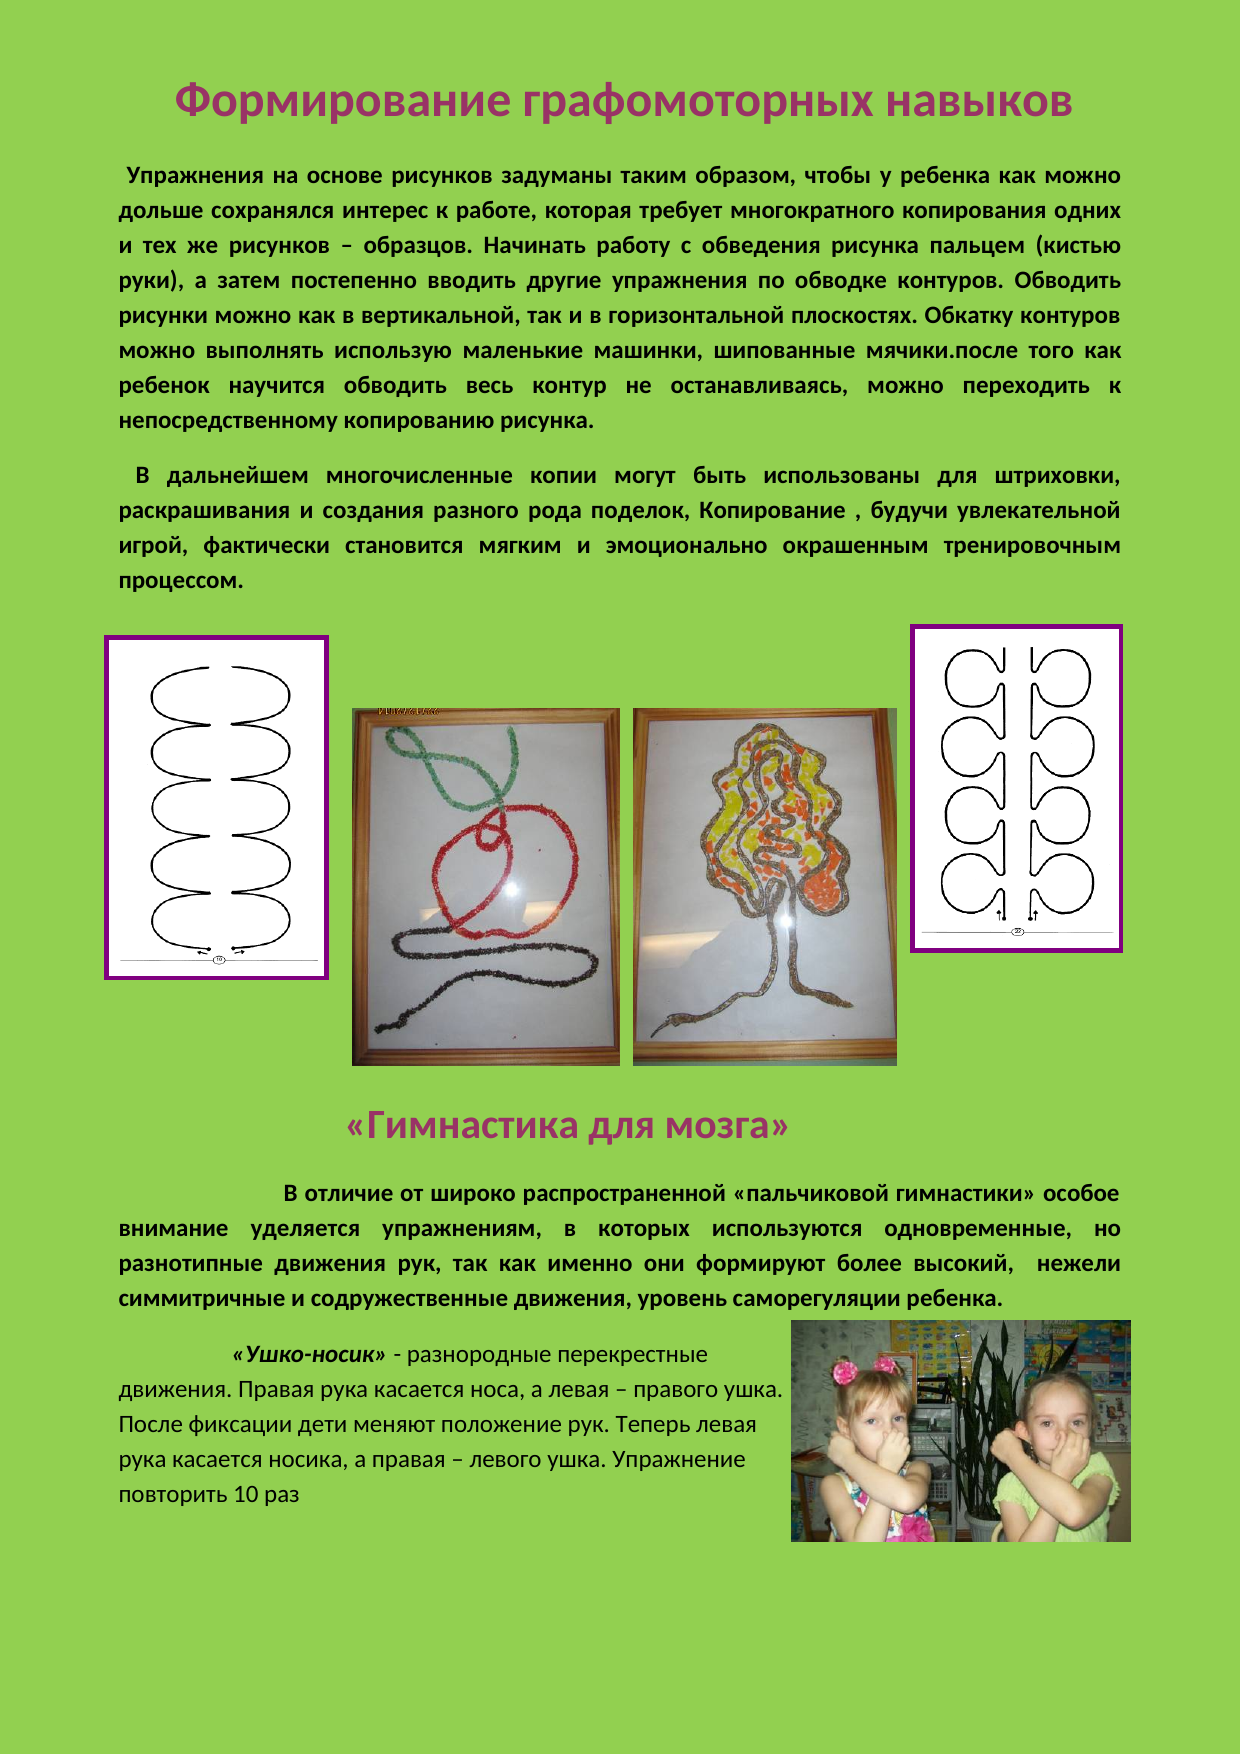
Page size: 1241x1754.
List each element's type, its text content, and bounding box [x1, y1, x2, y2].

text В дальнейшем многочисленные копии могут быть использованы для штриховки, раскрашивания и создания разного рода поделок, Копирование , будучи увлекательной игрой, фактически становится мягким и эмоционально окрашенным тренировочным процессом. [118, 459, 1122, 595]
text «Ушко-носик» - разнородные перекрестные движения. Правая рука касается носа, а левая – правого ушка. После фиксации дети меняют положение рук. Теперь левая рука касается носика, а правая – левого ушка. Упражнение повторить 10 раз [118, 1338, 1122, 1508]
picture [633, 708, 897, 1066]
text Формирование графомоторных навыков [118, 68, 1122, 129]
picture [109, 640, 324, 976]
text Упражнения на основе рисунков задуманы таким образом, чтобы у ребенка как можно дольше сохранялся интерес к работе, которая требует многократного копирования одних и тех же рисунков – образцов. Начинать работу с обведения рисунка пальцем (кистью руки), а затем постепенно вводить другие упражнения по обводке контуров. Обводить рисунки можно как в вертикальной, так и в горизонтальной плоскостях. Обкатку контуров можно выполнять использую маленькие машинки, шипованные мячики.после того как ребенок научится обводить весь контур не останавливаясь, можно переходить к непосредственному копированию рисунка. [118, 159, 1122, 434]
text «Гимнастика для мозга» [15, 1098, 1122, 1148]
picture [352, 708, 620, 1066]
picture [915, 629, 1119, 948]
text В отличие от широко распространенной «пальчиковой гимнастики» особое внимание уделяется упражнениям, в которых используются одновременные, но разнотипные движения рук, так как именно они формируют более высокий, нежели симмитричные и содружественные движения, уровень саморегуляции ребенка. [118, 1177, 1122, 1312]
picture [791, 1320, 1131, 1542]
